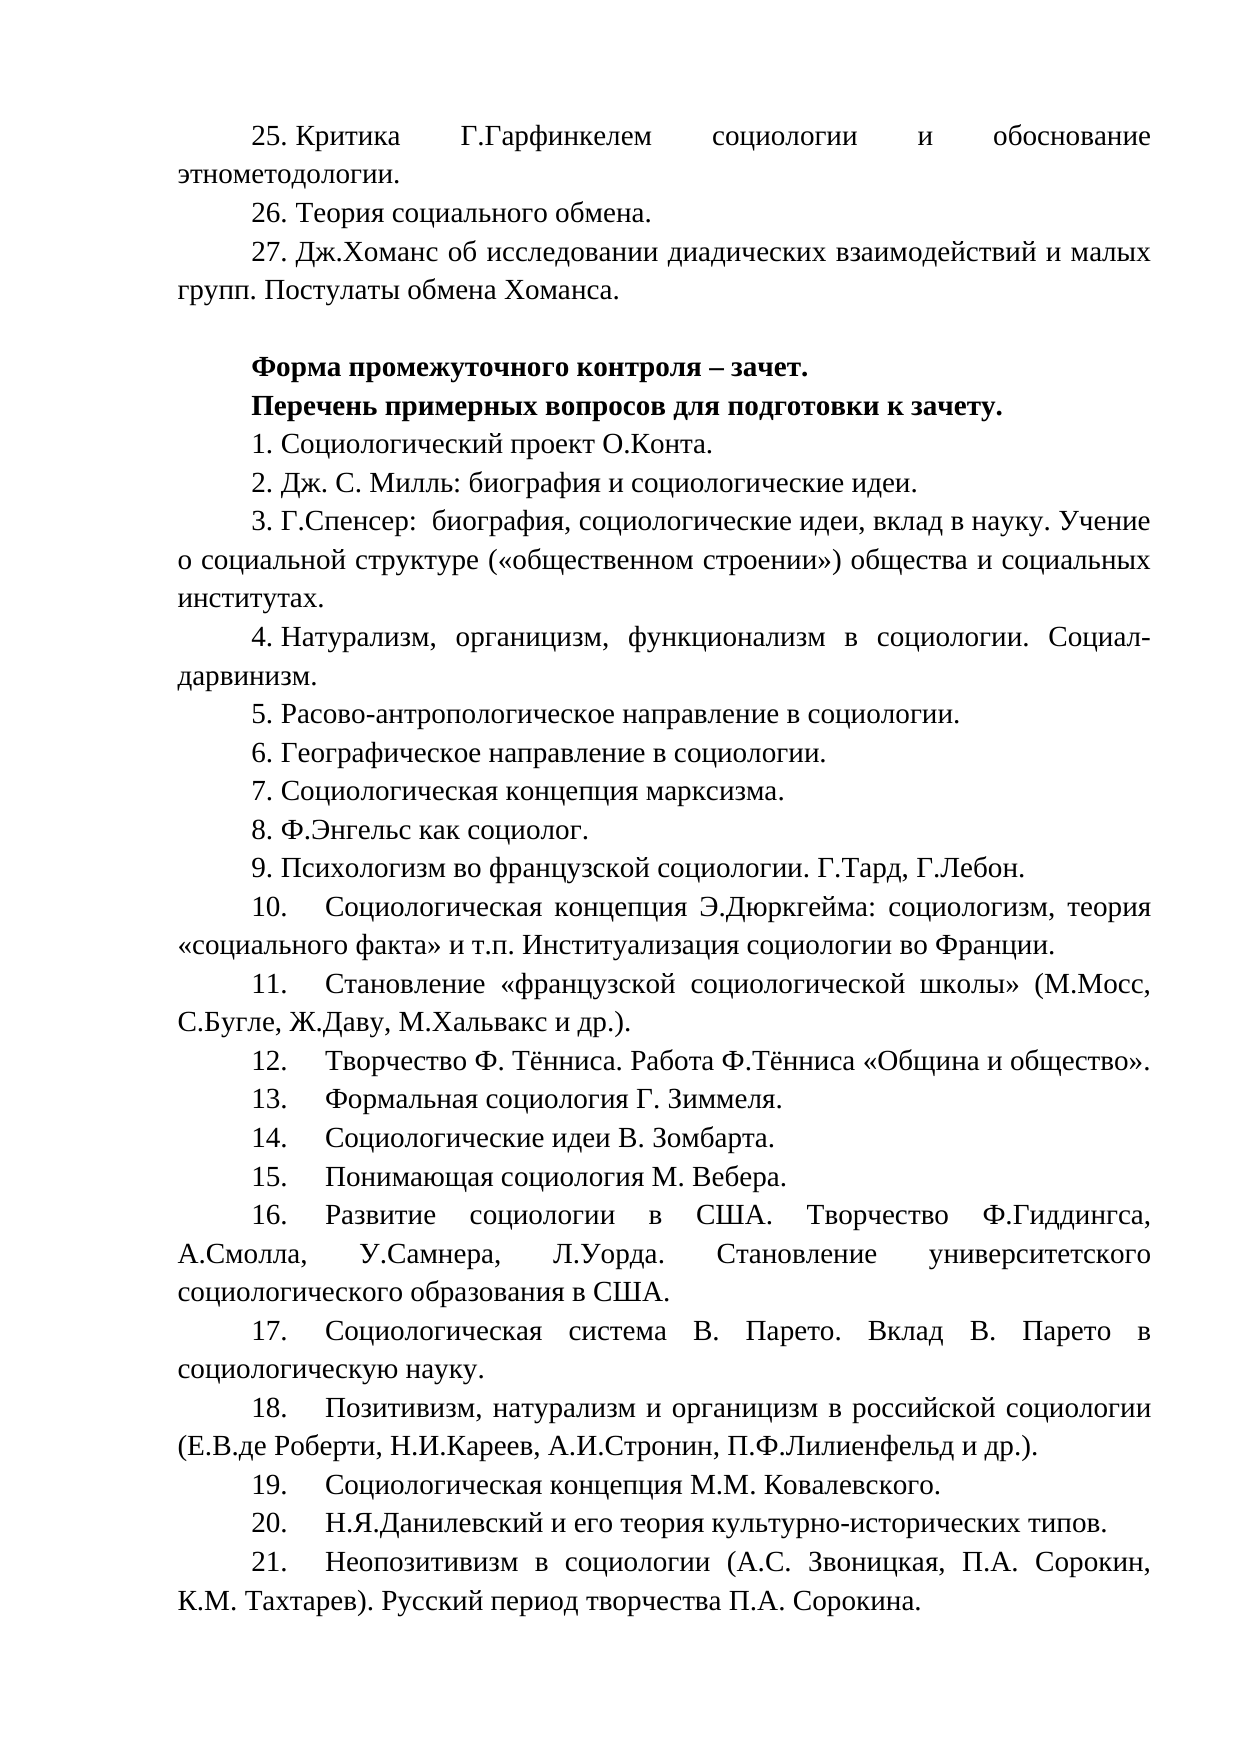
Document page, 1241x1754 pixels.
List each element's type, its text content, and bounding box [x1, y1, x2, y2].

list Понимающая социология М. Вебера. [177, 1159, 1152, 1192]
list Г.Спенсер: биография, социологические идеи, вклад в науку. Учение о социальной структуре («общественном строении») общества и социальных институтах. [177, 503, 1152, 614]
list Теория социального обмена. [177, 195, 1152, 229]
list Развитие социологии в США. Творчество Ф.Гиддингса, А.Смолла, У.Самнера, Л.Уорда. Становление университетского социологического образования в США. [177, 1197, 1152, 1308]
list Социологическая концепция Э.Дюркгейма: социологизм, теория «социального факта» и т.п. Институализация социологии во Франции. [177, 889, 1152, 961]
list Дж.Хоманс об исследовании диадических взаимодействий и малых групп. Постулаты обмена Хоманса. [177, 234, 1152, 306]
list Формальная социология Г. Зиммеля. [177, 1082, 1152, 1115]
list Расово-антропологическое направление в социологии. [177, 696, 1152, 730]
list Социологическая система В. Парето. Вклад В. Парето в социологическую науку. [177, 1313, 1152, 1385]
list Социологический проект О.Конта. [177, 426, 1152, 460]
list Критика Г.Гарфинкелем социологии и обоснование этнометодологии. [177, 118, 1152, 190]
text Перечень примерных вопросов для подготовки к зачету. [177, 388, 1152, 421]
list Становление «французской социологической школы» (М.Мосс, С.Бугле, Ж.Даву, М.Хальвакс и др.). [177, 966, 1152, 1038]
list Натурализм, органицизм, функционализм в социологии. Социал-дарвинизм. [177, 619, 1152, 691]
list Географическое направление в социологии. [177, 735, 1152, 768]
list Творчество Ф. Тённиса. Работа Ф.Тённиса «Община и общество». [177, 1043, 1152, 1077]
list Социологические идеи В. Зомбарта. [177, 1120, 1152, 1154]
list Ф.Энгельс как социолог. [177, 812, 1152, 845]
list Дж. С. Милль: биография и социологические идеи. [177, 465, 1152, 498]
list Н.Я.Данилевский и его теория культурно-исторических типов. [177, 1506, 1152, 1539]
list Психологизм во французской социологии. Г.Тард, Г.Лебон. [177, 850, 1152, 884]
text Форма промежуточного контроля – зачет. [177, 349, 1152, 383]
list Позитивизм, натурализм и органицизм в российской социологии (Е.В.де Роберти, Н.И.Кареев, А.И.Стронин, П.Ф.Лилиенфельд и др.). [177, 1390, 1152, 1462]
list Неопозитивизм в социологии (А.С. Звоницкая, П.А. Сорокин, К.М. Тахтарев). Русский период творчества П.А. Сорокина. [177, 1544, 1152, 1616]
list Социологическая концепция М.М. Ковалевского. [177, 1467, 1152, 1501]
list Социологическая концепция марксизма. [177, 773, 1152, 807]
